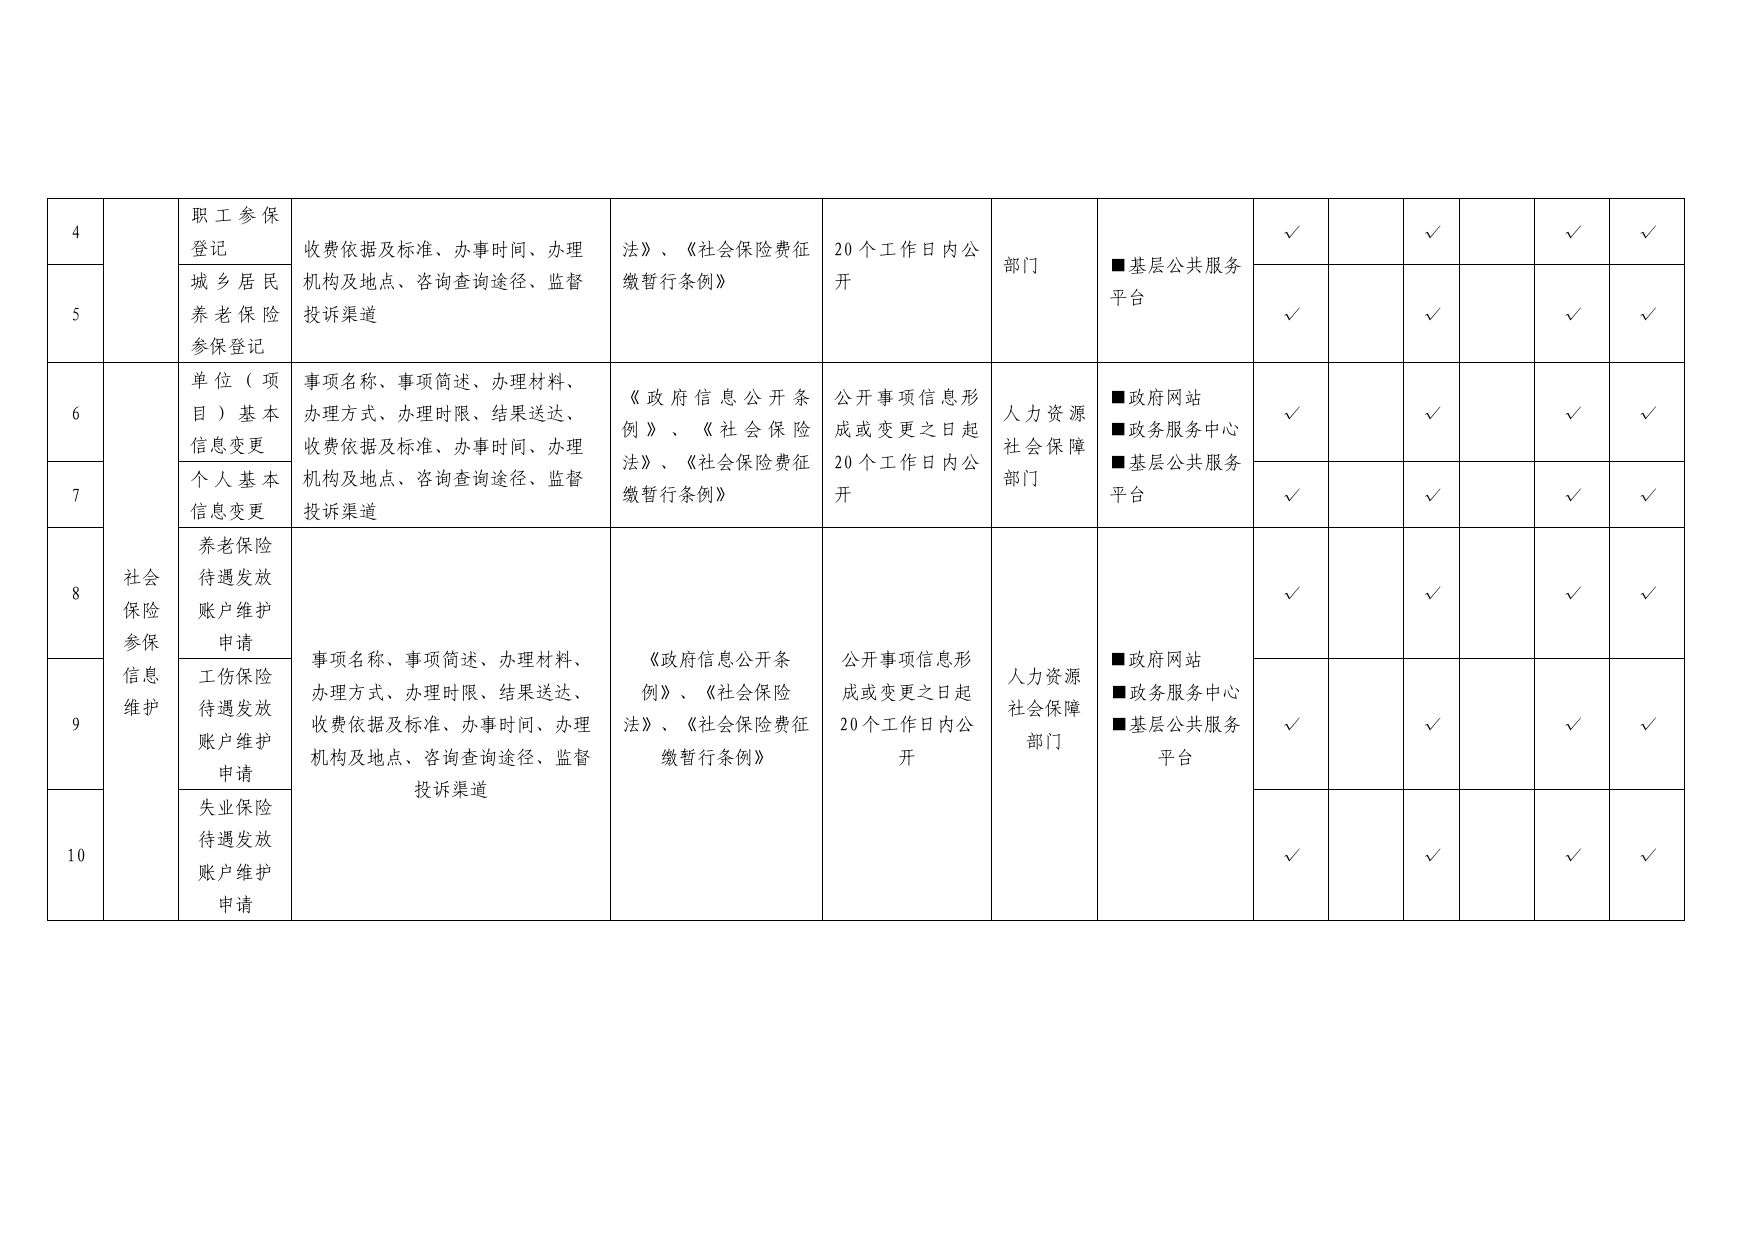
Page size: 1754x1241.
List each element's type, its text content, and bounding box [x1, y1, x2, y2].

table_cell √ [1535, 265, 1609, 362]
table_cell √ [1535, 199, 1609, 264]
table_cell √ [1254, 462, 1328, 527]
table_cell √ [1535, 659, 1609, 789]
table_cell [611, 528, 822, 920]
table_cell √ [1610, 462, 1684, 527]
table_cell √ [1404, 265, 1459, 362]
table_cell 公开事项信息形成或变更之日起20个工作日内公开 [823, 363, 991, 527]
table_cell 人力资源社会保障部门 [992, 363, 1097, 527]
table_cell 人力资源社会保障部门 [992, 199, 1097, 362]
table_cell 职工参保登记 [179, 199, 291, 264]
table_cell [1329, 199, 1403, 264]
table_cell 事项名称、事项简述、办理材料、办理方式、办理时限、结果送达、收费依据及标准、办事时间、办理机构及地点、咨询查询途径、监督投诉渠道 [292, 363, 610, 527]
table_cell 失业保险待遇发放账户维护申请 [179, 790, 291, 920]
table_cell 10 [48, 790, 103, 920]
table_cell 8 [48, 528, 103, 658]
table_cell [1098, 199, 1253, 362]
table_cell 社会保险参保信息维护 [104, 363, 178, 920]
table_cell [1460, 528, 1534, 658]
table_cell 工伤保险待遇发放账户维护申请 [179, 659, 291, 789]
table_cell √ [1254, 659, 1328, 789]
table_cell √ [1254, 790, 1328, 920]
table_cell √ [1404, 199, 1459, 264]
table_cell [1460, 462, 1534, 527]
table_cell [823, 199, 991, 362]
table_cell √ [1610, 265, 1684, 362]
table_cell [1329, 528, 1403, 658]
table_cell √ [1404, 528, 1459, 658]
table_cell √ [1610, 790, 1684, 920]
table_cell 城乡居民养老保险参保登记 [179, 265, 291, 362]
table_cell √ [1610, 528, 1684, 658]
table_cell √ [1610, 363, 1684, 461]
table_cell √ [1404, 462, 1459, 527]
table_cell √ [1535, 790, 1609, 920]
table_cell 9 [48, 659, 103, 789]
table_cell [1329, 659, 1403, 789]
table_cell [292, 528, 610, 920]
table_cell 人力资源社会保障部门 [992, 528, 1097, 920]
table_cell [292, 199, 610, 362]
table_cell 《政府信息公开条例》、《社会保险法》、《社会保险费征缴暂行条例》 [611, 363, 822, 527]
table_cell 单位（项目）基本信息变更 [179, 363, 291, 461]
table_cell √ [1535, 462, 1609, 527]
table_cell √ [1404, 659, 1459, 789]
table_cell 7 [48, 462, 103, 527]
table_cell [1460, 790, 1534, 920]
table_cell √ [1254, 363, 1328, 461]
table_cell [1460, 199, 1534, 264]
table_cell 养老保险待遇发放账户维护申请 [179, 528, 291, 658]
table_cell √ [1254, 265, 1328, 362]
table_cell [1329, 363, 1403, 461]
table_cell √ [1254, 528, 1328, 658]
table_cell 6 [48, 363, 103, 461]
table_cell [1329, 790, 1403, 920]
table_cell √ [1404, 363, 1459, 461]
table_cell ■政府网站 ■政务服务中心 ■基层公共服务平台 [1098, 363, 1253, 527]
table_cell 个人基本信息变更 [179, 462, 291, 527]
table_cell √ [1404, 790, 1459, 920]
table_cell [1329, 462, 1403, 527]
table_cell √ [1610, 659, 1684, 789]
table_cell [1460, 363, 1534, 461]
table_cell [611, 199, 822, 362]
table_cell 4 [48, 199, 103, 264]
table_cell √ [1535, 363, 1609, 461]
table_cell √ [1610, 199, 1684, 264]
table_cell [823, 528, 991, 920]
table_cell √ [1254, 199, 1328, 264]
table_cell [1329, 265, 1403, 362]
table_cell √ [1535, 528, 1609, 658]
table_cell [1460, 659, 1534, 789]
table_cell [1098, 528, 1253, 920]
table_cell [1460, 265, 1534, 362]
table_cell 5 [48, 265, 103, 362]
